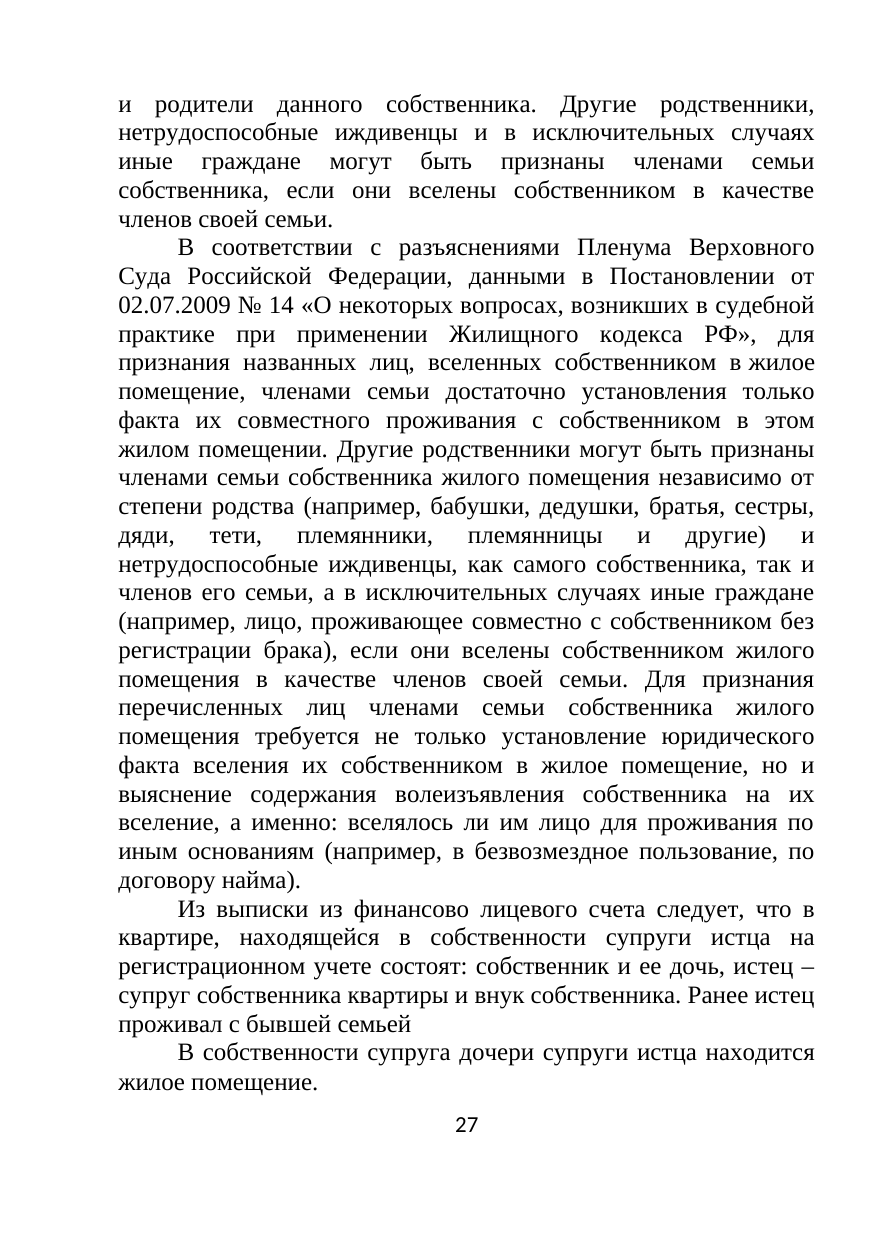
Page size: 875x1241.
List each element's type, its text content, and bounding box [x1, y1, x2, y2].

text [118, 89, 815, 232]
text В соответствии с разъяснениями Пленума Верховного Суда Российской Федерации, данными в Постановлении от 02.07.2009 № 14 «О некоторых вопросах, возникших в судебной практике при применении Жилищного кодекса РФ», для признания названных лиц, вселенных собственником в жилое помещение, членами семьи достаточно установления только факта их совместного проживания с собственником в этом жилом помещении. Другие родственники могут быть признаны членами семьи собственника жилого помещения независимо от степени родства (например, бабушки, дедушки, братья, сестры, дяди, тети, племянники, племянницы и другие) и нетрудоспособные иждивенцы, как самого собственника, так и членов его семьи, а в исключительных случаях иные граждане (например, лицо, проживающее совместно с собственником без регистрации брака), если они вселены собственником жилого помещения в качестве членов своей семьи. Для признания перечисленных лиц членами семьи собственника жилого помещения требуется не только установление юридического факта вселения их собственником в жилое помещение, но и выяснение содержания волеизъявления собственника на их вселение, а именно: вселялось ли им лицо для проживания по иным основаниям (например, в безвозмездное пользование, по договору найма). [118, 232, 815, 894]
text В собственности супруга дочери супруги истца находится жилое помещение. [118, 1037, 815, 1097]
text Из выписки из финансово лицевого счета следует, что в квартире, находящейся в собственности супруги истца на регистрационном учете состоят: собственник и ее дочь, истец – супруг собственника квартиры и внук собственника. Ранее истец проживал с бывшей семьей [118, 894, 815, 1037]
